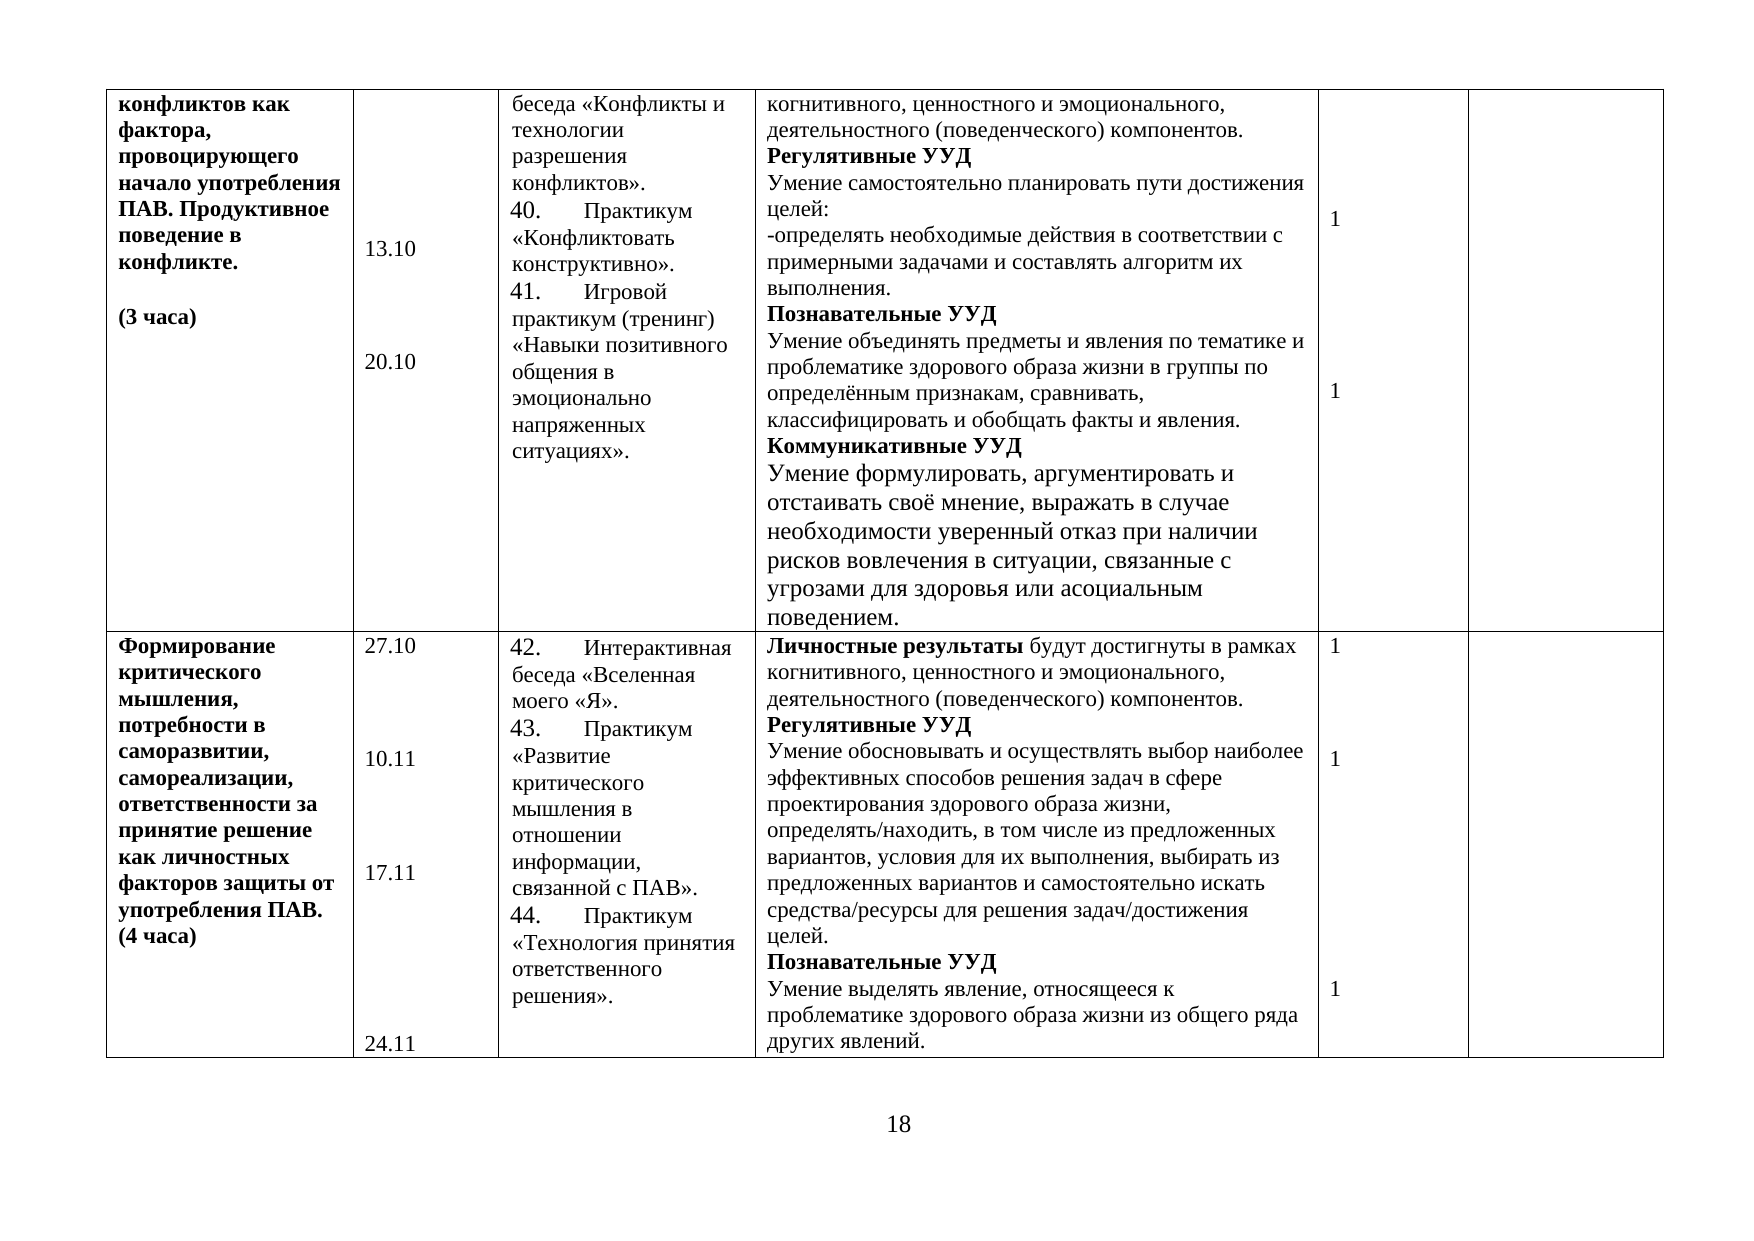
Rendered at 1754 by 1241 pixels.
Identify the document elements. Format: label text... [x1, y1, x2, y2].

table_cell [1469, 632, 1663, 1057]
table_cell [1469, 90, 1663, 631]
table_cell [354, 632, 498, 1057]
table_cell 1 1 1 [1319, 90, 1468, 631]
table_cell 06.10 13.10 20.10 [354, 90, 498, 631]
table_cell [107, 90, 353, 631]
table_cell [756, 90, 1318, 631]
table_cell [499, 90, 755, 631]
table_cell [499, 632, 755, 1057]
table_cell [756, 632, 1318, 1057]
table_cell 1 1 1 1 [1319, 632, 1468, 1057]
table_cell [107, 632, 353, 1057]
